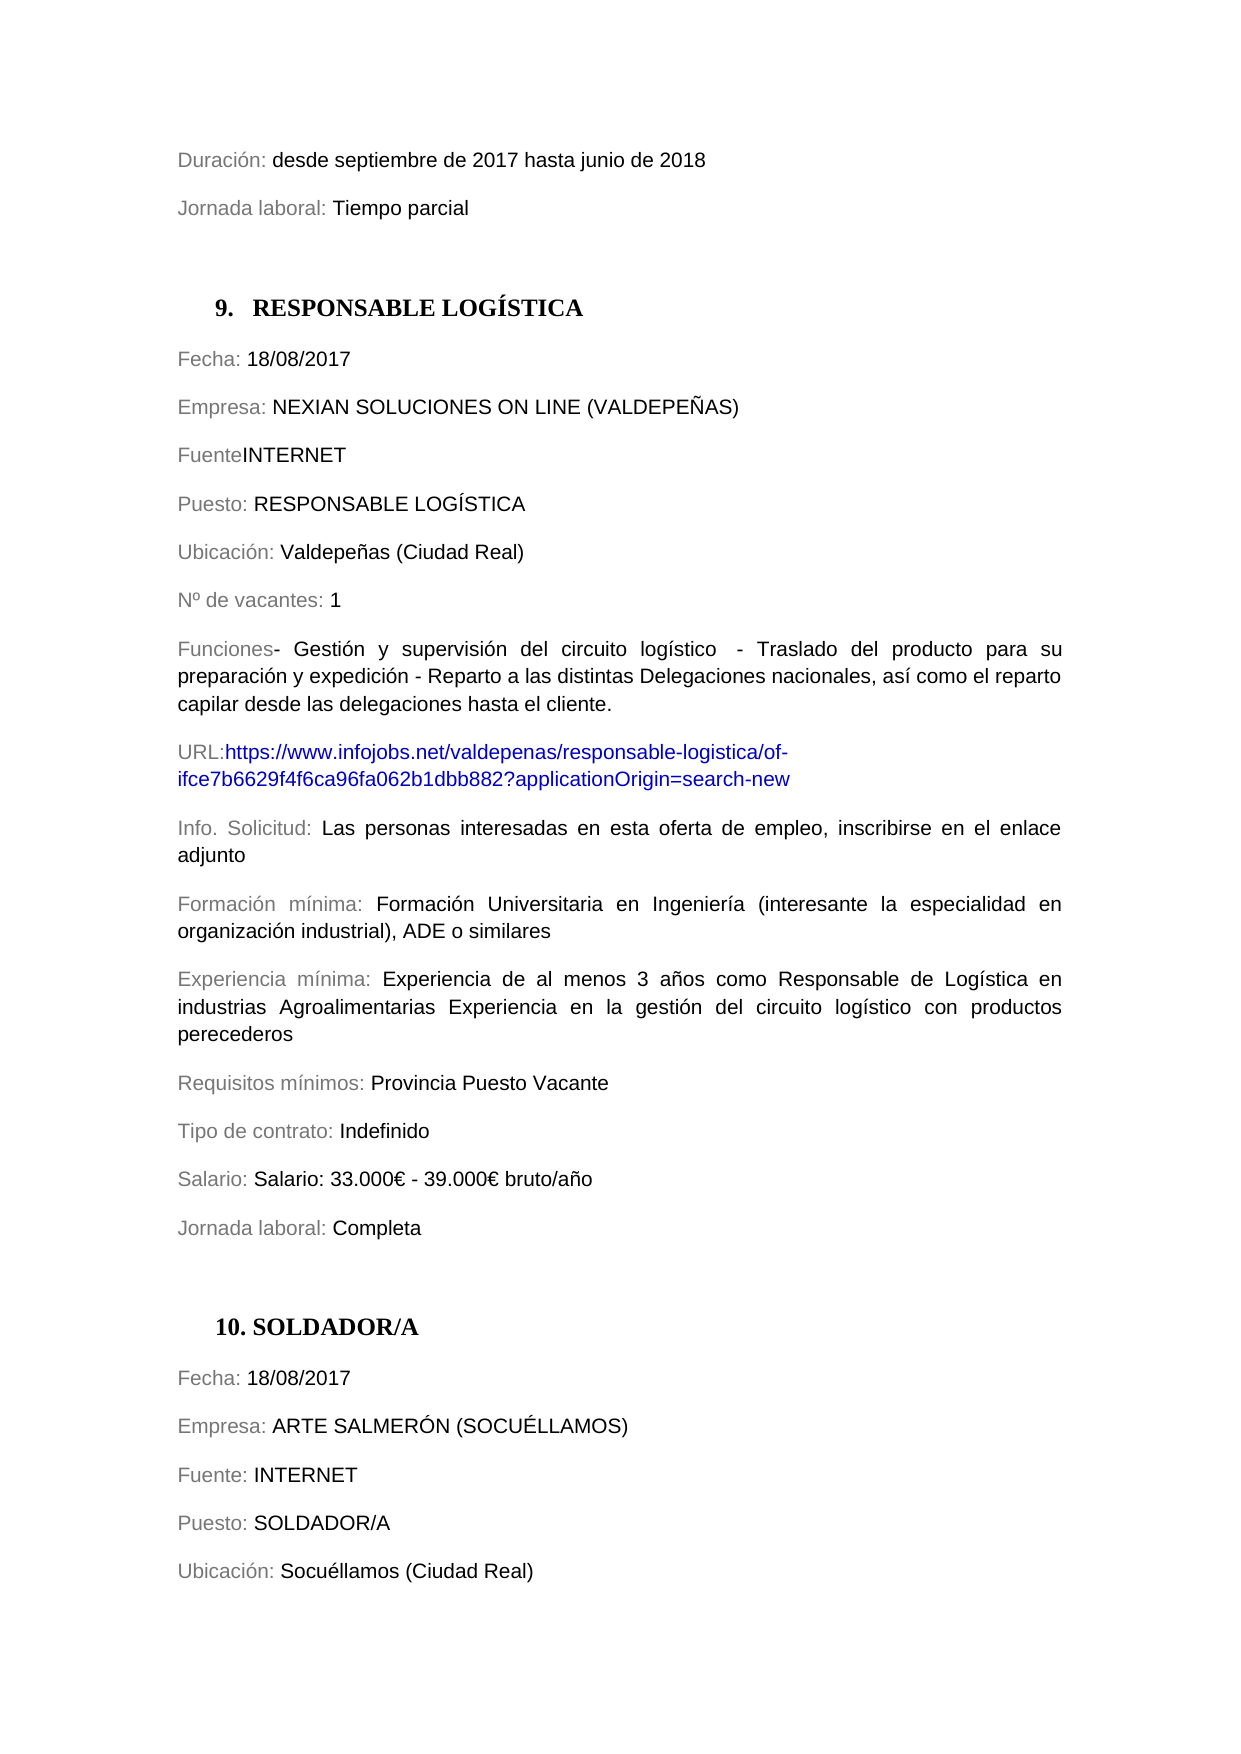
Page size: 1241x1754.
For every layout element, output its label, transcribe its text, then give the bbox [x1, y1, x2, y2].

text Puesto: RESPONSABLE LOGÍSTICA [177, 491, 1063, 515]
text Ubicación: Socuéllamos (Ciudad Real) [177, 1559, 1063, 1583]
text Info. Solicitud: Las personas interesadas en esta oferta de empleo, inscribirse en el enlace adjunto [177, 816, 1063, 867]
text Experiencia mínima: Experiencia de al menos 3 años como Responsable de Logística en industrias Agroalimentarias Experiencia en la gestión del circuito logístico con productos perecederos [177, 967, 1063, 1046]
text Ubicación: Valdepeñas (Ciudad Real) [177, 540, 1063, 564]
text Fecha: 18/08/2017 [177, 1366, 1063, 1390]
text Funciones- Gestión y supervisión del circuito logístico - Traslado del producto para su preparación y expedición - Reparto a las distintas Delegaciones nacionales, así como el reparto capilar desde las delegaciones hasta el cliente. [177, 636, 1063, 715]
text Fecha: 18/08/2017 [177, 346, 1063, 370]
text Nº de vacantes: 1 [177, 588, 1063, 612]
text URL:https://www.infojobs.net/valdepenas/responsable-logistica/of-ifce7b6629f4f6ca96fa062b1dbb882?applicationOrigin=search-new [177, 740, 1063, 791]
text Fuente: INTERNET [177, 1463, 1063, 1487]
text Salario: Salario: 33.000€ - 39.000€ bruto/año [177, 1167, 1063, 1191]
text Tipo de contrato: Indefinido [177, 1119, 1063, 1143]
subtitle SOLDADOR/A [215, 1312, 1063, 1341]
text Jornada laboral: Tiempo parcial [177, 196, 1063, 220]
text Duración: desde septiembre de 2017 hasta junio de 2018 [177, 148, 1063, 172]
text Puesto: SOLDADOR/A [177, 1511, 1063, 1535]
text Jornada laboral: Completa [177, 1216, 1063, 1239]
text Empresa: NEXIAN SOLUCIONES ON LINE (VALDEPEÑAS) [177, 395, 1063, 419]
text Empresa: ARTE SALMERÓN (SOCUÉLLAMOS) [177, 1414, 1063, 1438]
text Requisitos mínimos: Provincia Puesto Vacante [177, 1071, 1063, 1094]
text Formación mínima: Formación Universitaria en Ingeniería (interesante la especialidad en organización industrial), ADE o similares [177, 891, 1063, 943]
subtitle RESPONSABLE LOGÍSTICA [215, 293, 1063, 321]
text FuenteINTERNET [177, 443, 1063, 467]
